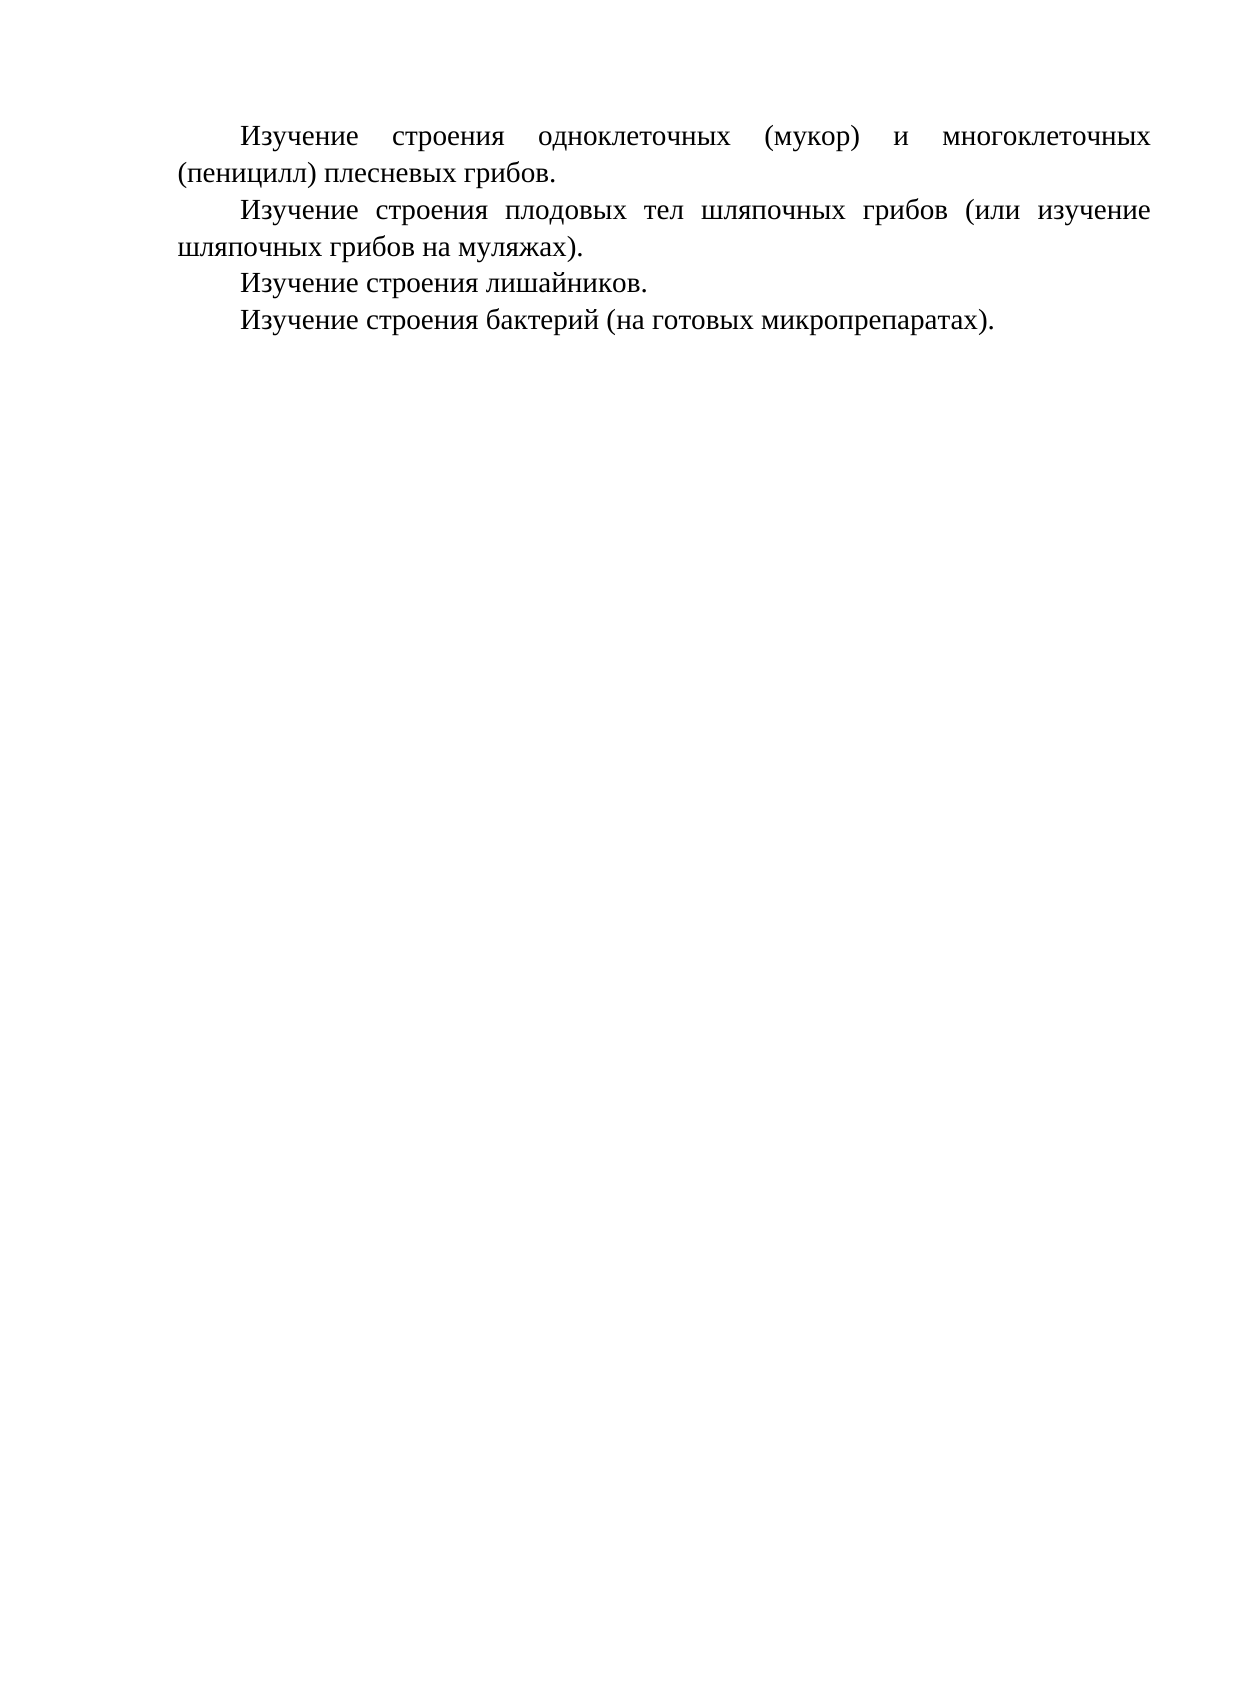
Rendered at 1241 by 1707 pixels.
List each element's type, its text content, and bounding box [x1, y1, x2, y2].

text Изучение строения бактерий (на готовых микропрепаратах). [177, 302, 1152, 336]
text Изучение строения плодовых тел шляпочных грибов (или изучение шляпочных грибов на муляжах). [177, 192, 1152, 262]
text Изучение строения одноклеточных (мукор) и многоклеточных (пеницилл) плесневых грибов. [177, 118, 1152, 188]
text Изучение строения лишайников. [177, 266, 1152, 299]
